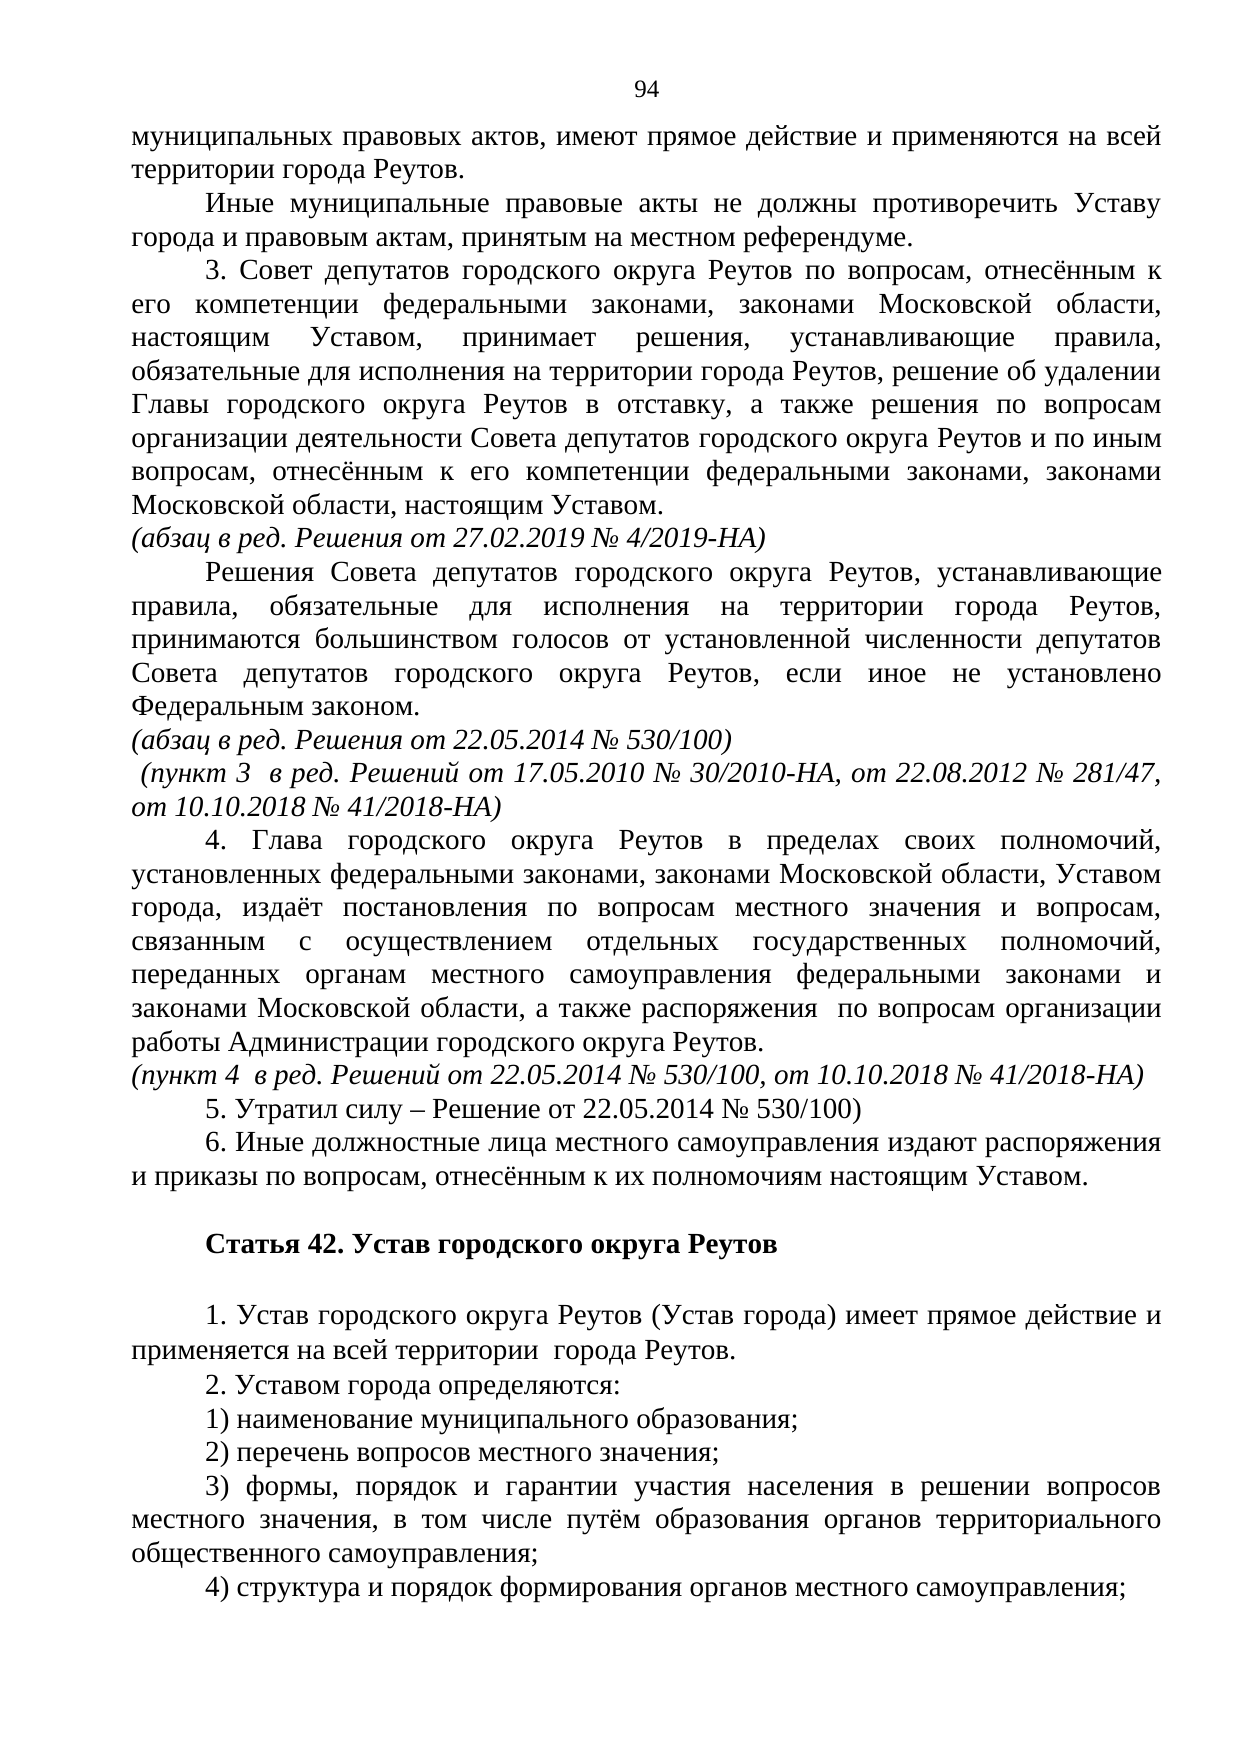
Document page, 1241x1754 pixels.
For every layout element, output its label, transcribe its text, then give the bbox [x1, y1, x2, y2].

text 6. Иные должностные лица местного самоуправления издают распоряжения и приказы по вопросам, отнесённым к их полномочиям настоящим Уставом. [131, 1124, 1162, 1191]
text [131, 118, 1162, 185]
text 3) формы, порядок и гарантии участия населения в решении вопросов местного значения, в том числе путём образования органов территориального общественного самоуправления; [131, 1468, 1162, 1569]
text 5. Утратил силу – Решение от 22.05.2014 № 530/100) [131, 1091, 1162, 1124]
text (абзац в ред. Решения от 22.05.2014 № 530/100) [131, 722, 1162, 755]
text Иные муниципальные правовые акты не должны противоречить Уставу города и правовым актам, принятым на местном референдуме. [131, 185, 1162, 252]
subtitle Статья 42. Устав городского округа Реутов [131, 1227, 1162, 1260]
text (пункт 4 в ред. Решений от 22.05.2014 № 530/100, от 10.10.2018 № 41/2018-НА) [131, 1057, 1162, 1091]
text 2) перечень вопросов местного значения; [131, 1434, 1162, 1468]
text Решения Совета депутатов городского округа Реутов, устанавливающие правила, обязательные для исполнения на территории города Реутов, принимаются большинством голосов от установленной численности депутатов Совета депутатов городского округа Реутов, если иное не установлено Федеральным законом. [131, 554, 1162, 722]
text 4. Глава городского округа Реутов в пределах своих полномочий, установленных федеральными законами, законами Московской области, Уставом города, издаёт постановления по вопросам местного значения и вопросам, связанным с осуществлением отдельных государственных полномочий, переданных органам местного самоуправления федеральными законами и законами Московской области, а также распоряжения по вопросам организации работы Администрации городского округа Реутов. [131, 822, 1162, 1057]
text 2. Уставом города определяются: [131, 1367, 1162, 1401]
text (абзац в ред. Решения от 27.02.2019 № 4/2019-НА) [131, 521, 1162, 554]
text (пункт 3 в ред. Решений от 17.05.2010 № 30/2010-НА, от 22.08.2012 № 281/47, от 10.10.2018 № 41/2018-НА) [131, 755, 1162, 822]
text 1. Устав городского округа Реутов (Устав города) имеет прямое действие и применяется на всей территории города Реутов. [131, 1297, 1162, 1366]
text 1) наименование муниципального образования; [131, 1401, 1162, 1434]
text 3. Совет депутатов городского округа Реутов по вопросам, отнесённым к его компетенции федеральными законами, законами Московской области, настоящим Уставом, принимает решения, устанавливающие правила, обязательные для исполнения на территории города Реутов, решение об удалении Главы городского округа Реутов в отставку, а также решения по вопросам организации деятельности Совета депутатов городского округа Реутов и по иным вопросам, отнесённым к его компетенции федеральными законами, законами Московской области, настоящим Уставом. [131, 252, 1162, 521]
text 4) структура и порядок формирования органов местного самоуправления; [131, 1569, 1162, 1602]
